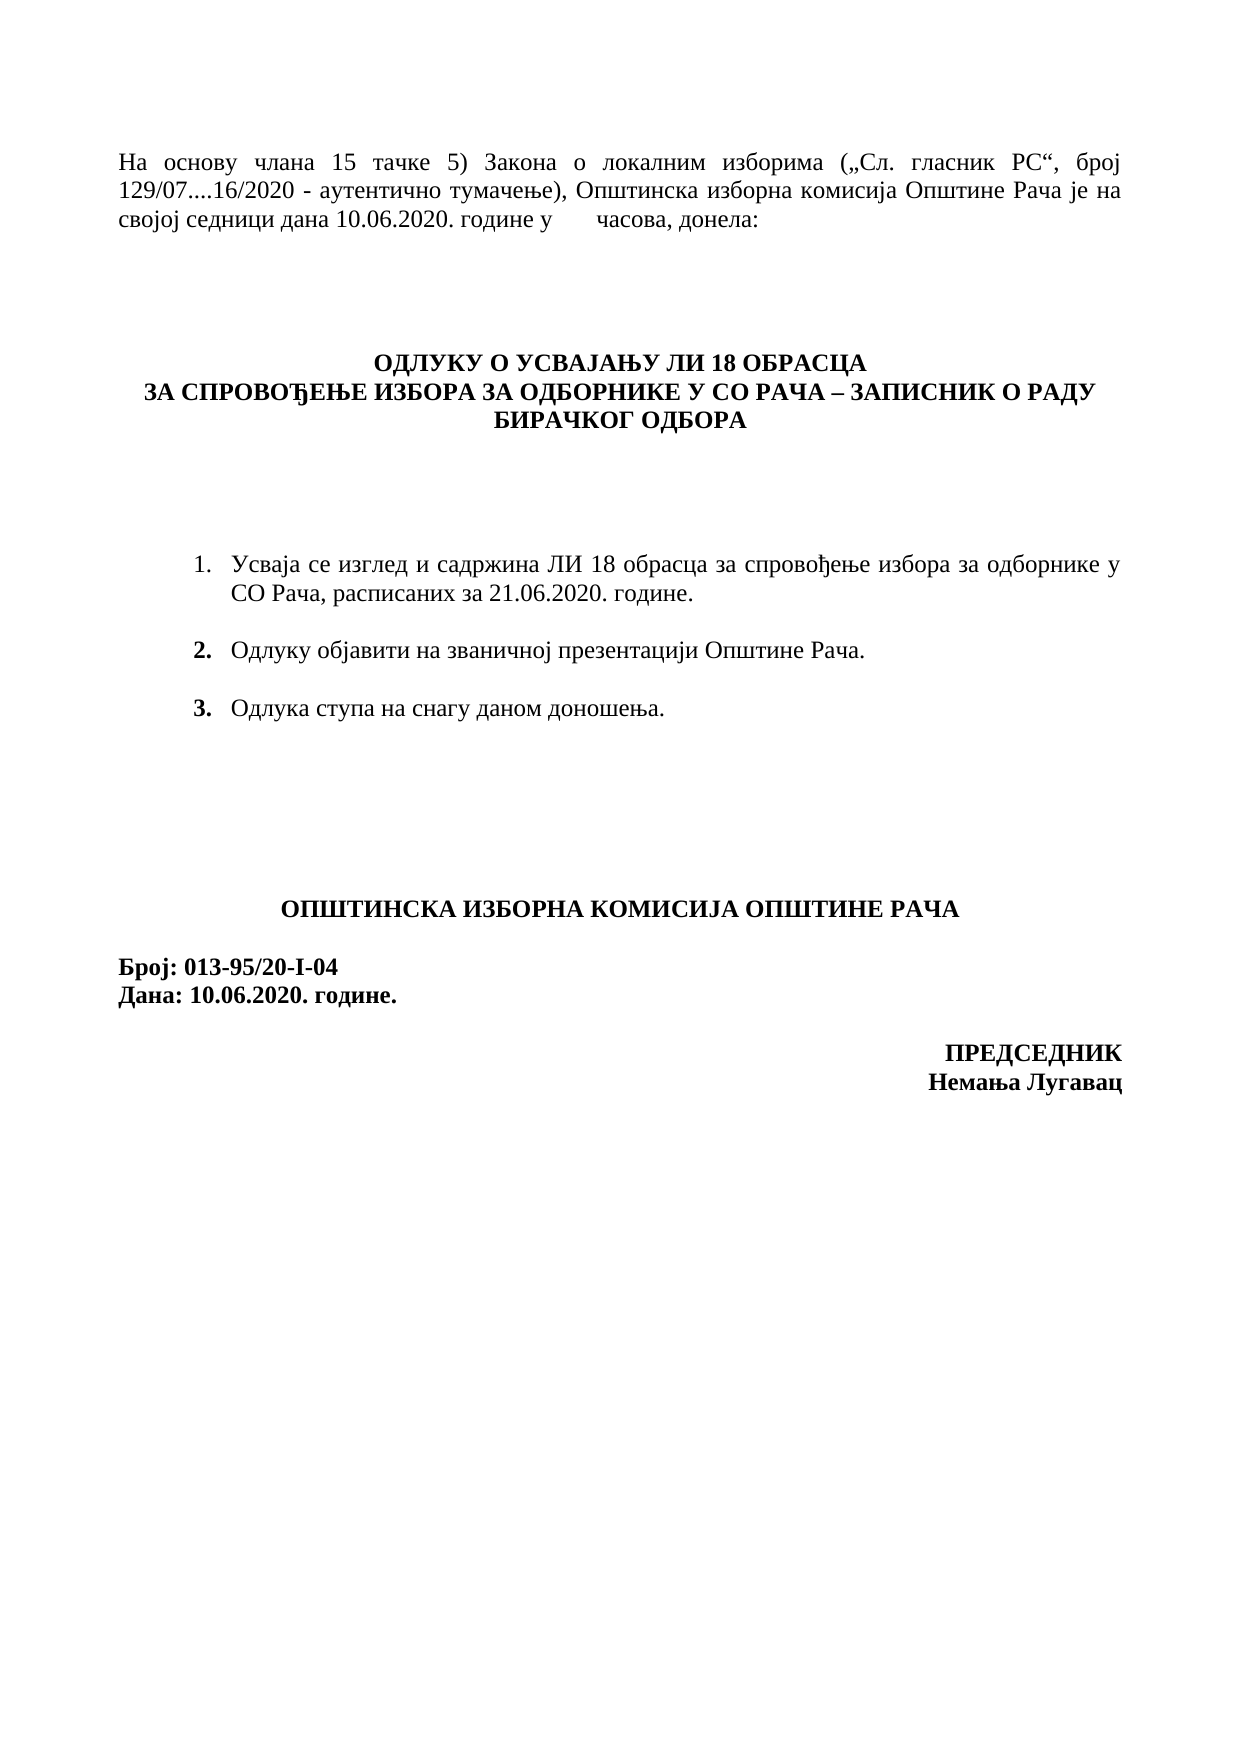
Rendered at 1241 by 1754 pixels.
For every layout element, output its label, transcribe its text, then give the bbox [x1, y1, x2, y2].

text На основу члана 15 тачке 5) Закона о локалним изборима („Сл. гласник РС“, број 129/07....16/2020 - аутентично тумачење), Општинска изборна комисија Општине Рача је на својој седници дана 10.06.2020. године у часова, донела: [118, 147, 1122, 233]
text ЗА СПРОВОЂЕЊЕ ИЗБОРА ЗА ОДБОРНИКЕ У СО РАЧА – ЗАПИСНИК О РАДУ БИРАЧКОГ ОДБОРА [118, 377, 1122, 434]
text Дана: 10.06.2020. године. [118, 981, 1122, 1009]
text ОПШТИНСКА ИЗБОРНА КОМИСИЈА ОПШТИНЕ РАЧА [118, 894, 1122, 923]
list Усваја се изглед и садржина ЛИ 18 обрасца за спровођење избора за одборнике у СО Рача, расписаних за 21.06.2020. године. [193, 549, 1122, 607]
text Број: 013-95/20-I-04 [118, 952, 1122, 981]
list Одлуку објавити на званичној презентацији Општине Рача. [193, 636, 1122, 664]
text ПРЕДСЕДНИК [118, 1038, 1122, 1067]
text Немања Лугавац [118, 1067, 1122, 1096]
text ОДЛУКУ О УСВАЈАЊУ ЛИ 18 ОБРАСЦА [118, 348, 1122, 377]
list Одлука ступа на снагу даном доношења. [193, 693, 1122, 722]
